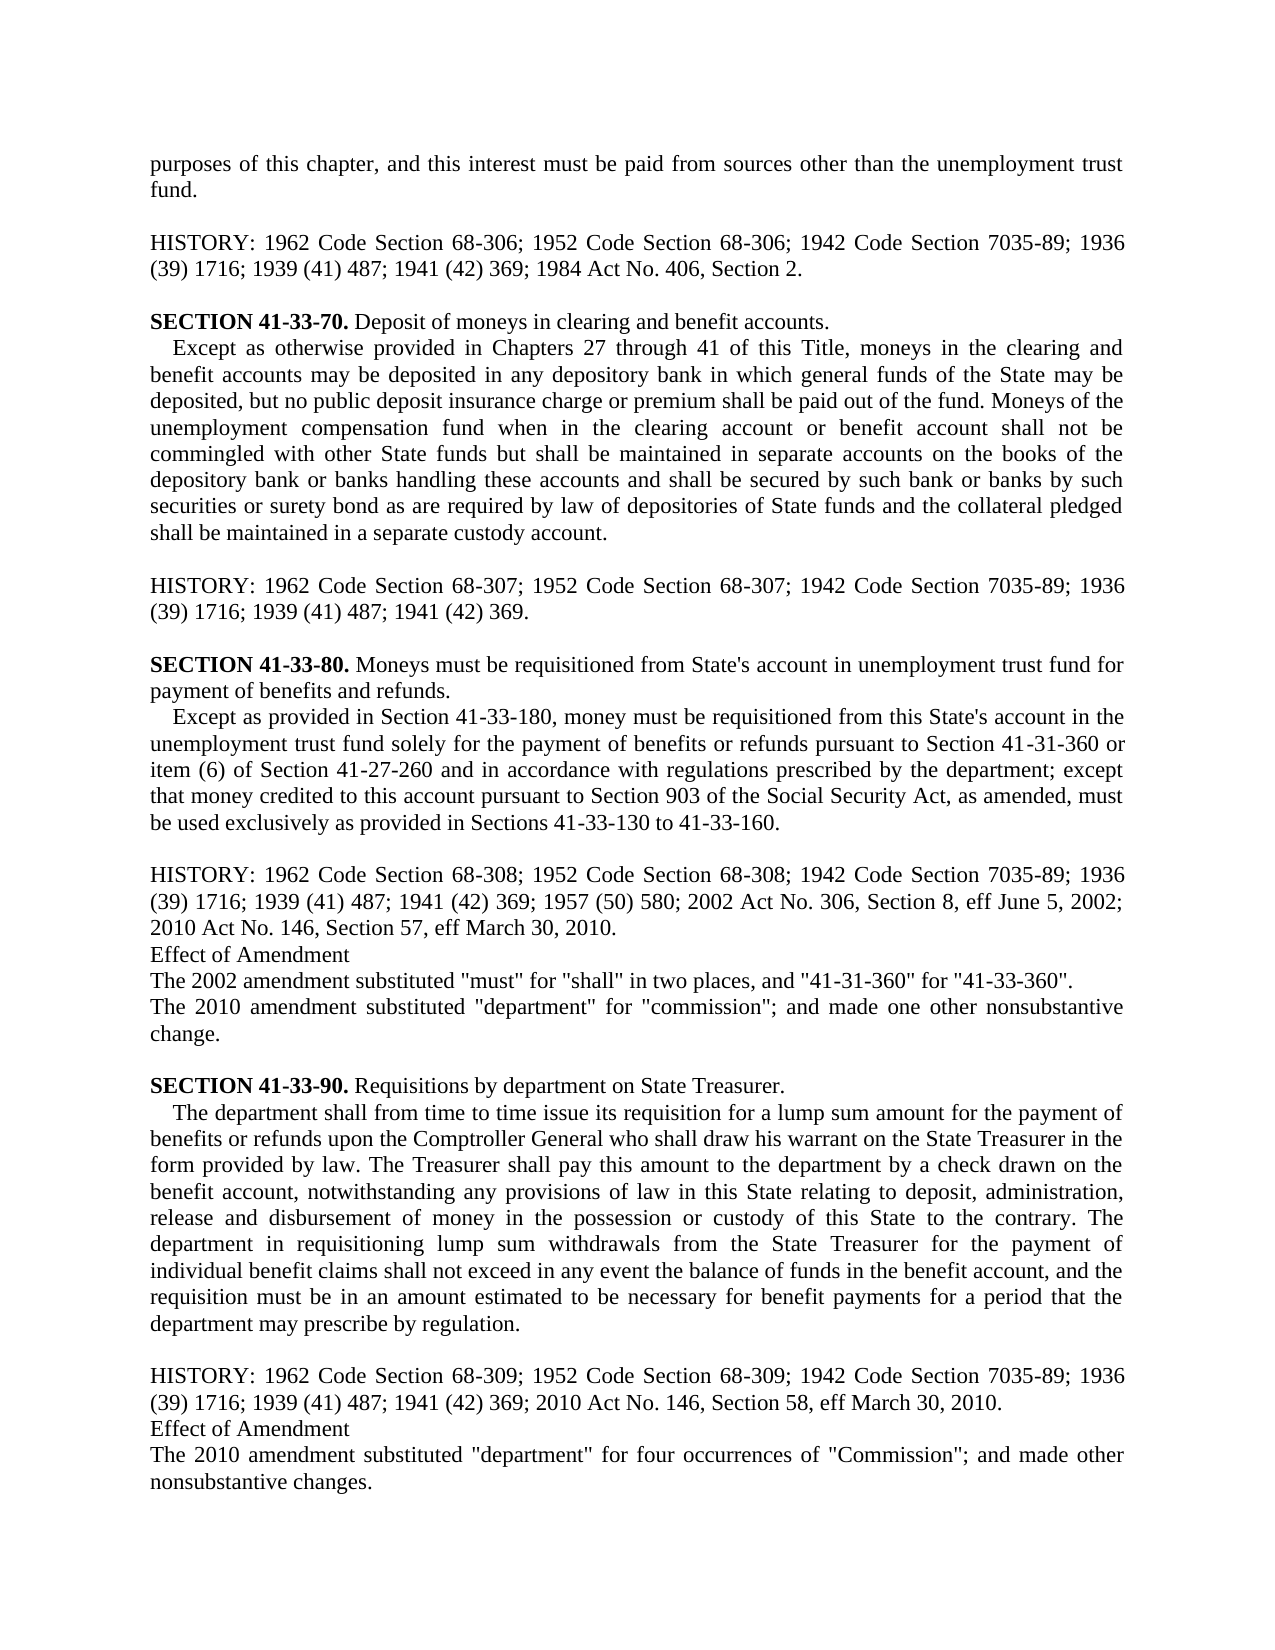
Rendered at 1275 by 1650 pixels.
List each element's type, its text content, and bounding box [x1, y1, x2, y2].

text HISTORY: 1962 Code Section 68-306; 1952 Code Section 68-306; 1942 Code Section 7035-89; 1936 (39) 1716; 1939 (41) 487; 1941 (42) 369; 1984 Act No. 406, Section 2. [150, 229, 1125, 282]
text The 2002 amendment substituted "must" for "shall" in two places, and "41-31-360" for "41-33-360". [150, 967, 1125, 993]
text SECTION 41-33-80. Moneys must be requisitioned from State's account in unemployment trust fund for payment of benefits and refunds. [150, 651, 1125, 703]
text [150, 150, 1125, 203]
text The department shall from time to time issue its requisition for a lump sum amount for the payment of benefits or refunds upon the Comptroller General who shall draw his warrant on the State Treasurer in the form provided by law. The Treasurer shall pay this amount to the department by a check drawn on the benefit account, notwithstanding any provisions of law in this State relating to deposit, administration, release and disbursement of money in the possession or custody of this State to the contrary. The department in requisitioning lump sum withdrawals from the State Treasurer for the payment of individual benefit claims shall not exceed in any event the balance of funds in the benefit account, and the requisition must be in an amount estimated to be necessary for benefit payments for a period that the department may prescribe by regulation. [150, 1099, 1125, 1336]
text The 2010 amendment substituted "department" for four occurrences of "Commission"; and made other nonsubstantive changes. [150, 1441, 1125, 1494]
text Effect of Amendment [150, 941, 1125, 967]
text Effect of Amendment [150, 1415, 1125, 1441]
text Except as provided in Section 41-33-180, money must be requisitioned from this State's account in the unemployment trust fund solely for the payment of benefits or refunds pursuant to Section 41-31-360 or item (6) of Section 41-27-260 and in accordance with regulations prescribed by the department; except that money credited to this account pursuant to Section 903 of the Social Security Act, as amended, must be used exclusively as provided in Sections 41-33-130 to 41-33-160. [150, 703, 1125, 835]
text Except as otherwise provided in Chapters 27 through 41 of this Title, moneys in the clearing and benefit accounts may be deposited in any depository bank in which general funds of the State may be deposited, but no public deposit insurance charge or premium shall be paid out of the fund. Moneys of the unemployment compensation fund when in the clearing account or benefit account shall not be commingled with other State funds but shall be maintained in separate accounts on the books of the depository bank or banks handling these accounts and shall be secured by such bank or banks by such securities or surety bond as are required by law of depositories of State funds and the collateral pledged shall be maintained in a separate custody account. [150, 334, 1125, 545]
text SECTION 41-33-90. Requisitions by department on State Treasurer. [150, 1072, 1125, 1099]
text The 2010 amendment substituted "department" for "commission"; and made one other nonsubstantive change. [150, 993, 1125, 1046]
text SECTION 41-33-70. Deposit of moneys in clearing and benefit accounts. [150, 308, 1125, 334]
text HISTORY: 1962 Code Section 68-307; 1952 Code Section 68-307; 1942 Code Section 7035-89; 1936 (39) 1716; 1939 (41) 487; 1941 (42) 369. [150, 572, 1125, 624]
text HISTORY: 1962 Code Section 68-308; 1952 Code Section 68-308; 1942 Code Section 7035-89; 1936 (39) 1716; 1939 (41) 487; 1941 (42) 369; 1957 (50) 580; 2002 Act No. 306, Section 8, eff June 5, 2002; 2010 Act No. 146, Section 57, eff March 30, 2010. [150, 862, 1125, 941]
text HISTORY: 1962 Code Section 68-309; 1952 Code Section 68-309; 1942 Code Section 7035-89; 1936 (39) 1716; 1939 (41) 487; 1941 (42) 369; 2010 Act No. 146, Section 58, eff March 30, 2010. [150, 1362, 1125, 1415]
